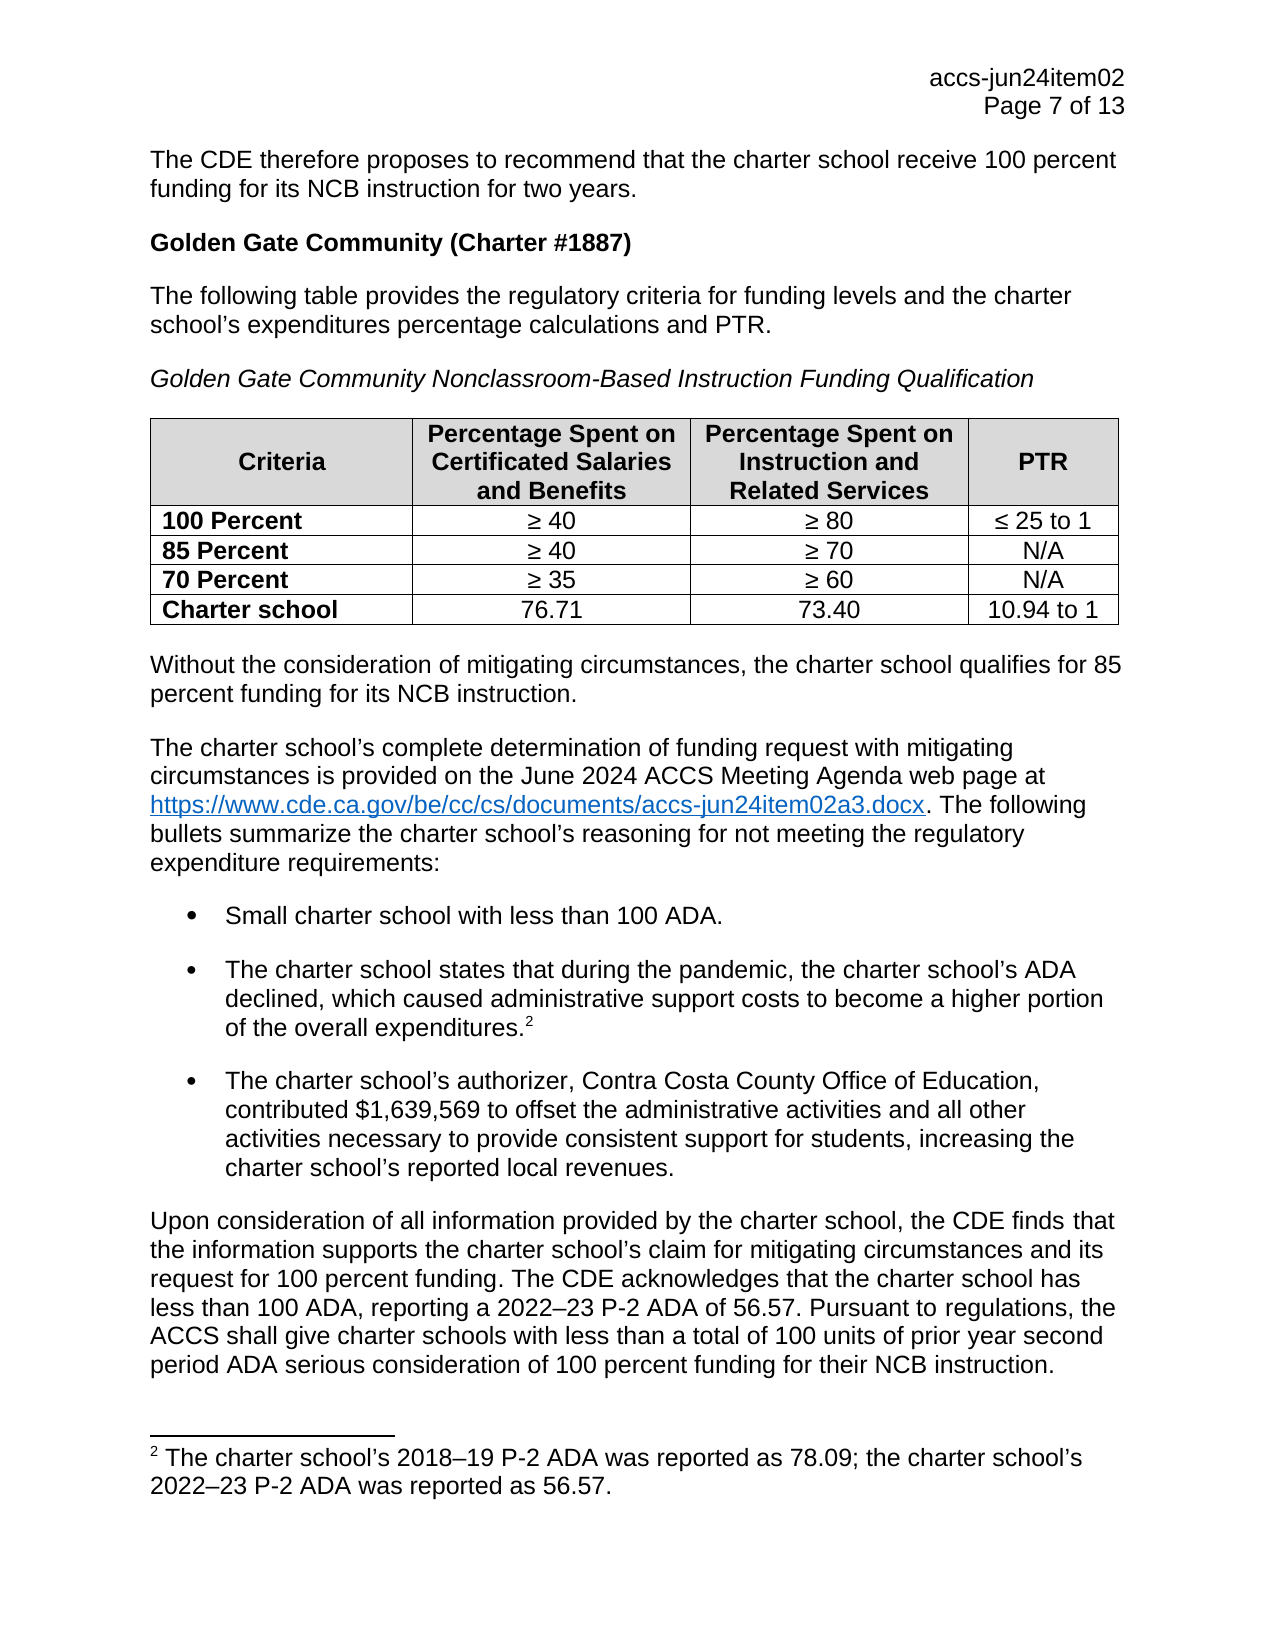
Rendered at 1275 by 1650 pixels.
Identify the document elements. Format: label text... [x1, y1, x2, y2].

table_cell 100 Percent [151, 506, 412, 534]
table_header PTR [969, 419, 1118, 505]
table_cell Charter school [151, 595, 412, 624]
list The charter school’s authorizer, Contra Costa County Office of Education, contributed $1,639,569 to offset the administrative activities and all other activities necessary to provide consistent support for students, increasing the charter school’s reported local revenues. [187, 1066, 1125, 1181]
table_cell ≥ 80 [691, 506, 968, 534]
list The charter school states that during the pandemic, the charter school’s ADA declined, which caused administrative support costs to become a higher portion of the overall expenditures. [187, 955, 1125, 1041]
table_cell N/A [969, 536, 1118, 564]
table_header Percentage Spent on Certificated Salaries and Benefits [413, 419, 690, 505]
table_cell 70 Percent [151, 565, 412, 594]
text Without the consideration of mitigating circumstances, the charter school qualifies for 85 percent funding for its NCB instruction. [150, 650, 1125, 707]
table_cell ≥ 35 [413, 565, 690, 594]
table_cell ≤ 25 to 1 [969, 506, 1118, 534]
table_cell ≥ 40 [413, 506, 690, 534]
text Golden Gate Community Nonclassroom-Based Instruction Funding Qualification [150, 364, 1125, 392]
table_header Criteria [151, 419, 412, 505]
table_cell 73.40 [691, 595, 968, 624]
table_cell ≥ 70 [691, 536, 968, 564]
table_cell 76.71 [413, 595, 690, 624]
text The charter school’s complete determination of funding request with mitigating circumstances is provided on the June 2024 ACCS Meeting Agenda web page at https://www.cde.ca.gov/be/cc/cs/documents/accs-jun24item02a3.docx. The following bullets summarize the charter school’s reasoning for not meeting the regulatory expenditure requirements: [150, 732, 1125, 876]
text The following table provides the regulatory criteria for funding levels and the charter school’s expenditures percentage calculations and PTR. [150, 281, 1125, 339]
table_cell 85 Percent [151, 536, 412, 564]
text Upon consideration of all information provided by the charter school, the CDE finds that the information supports the charter school’s claim for mitigating circumstances and its request for 100 percent funding. The CDE acknowledges that the charter school has less than 100 ADA, reporting a 2022–23 P-2 ADA of 56.57. Pursuant to regulations, the ACCS shall give charter schools with less than a total of 100 units of prior year second period ADA serious consideration of 100 percent funding for their NCB instruction. [150, 1206, 1125, 1379]
table_cell 10.94 to 1 [969, 595, 1118, 624]
subtitle Golden Gate Community (Charter #1887) [150, 227, 1125, 256]
list Small charter school with less than 100 ADA. [187, 901, 1125, 930]
table_cell ≥ 60 [691, 565, 968, 594]
table_cell N/A [969, 565, 1118, 594]
table_header Percentage Spent on Instruction and Related Services [691, 419, 968, 505]
table_cell ≥ 40 [413, 536, 690, 564]
text The CDE therefore proposes to recommend that the charter school receive 100 percent funding for its NCB instruction for two years. [150, 145, 1125, 202]
